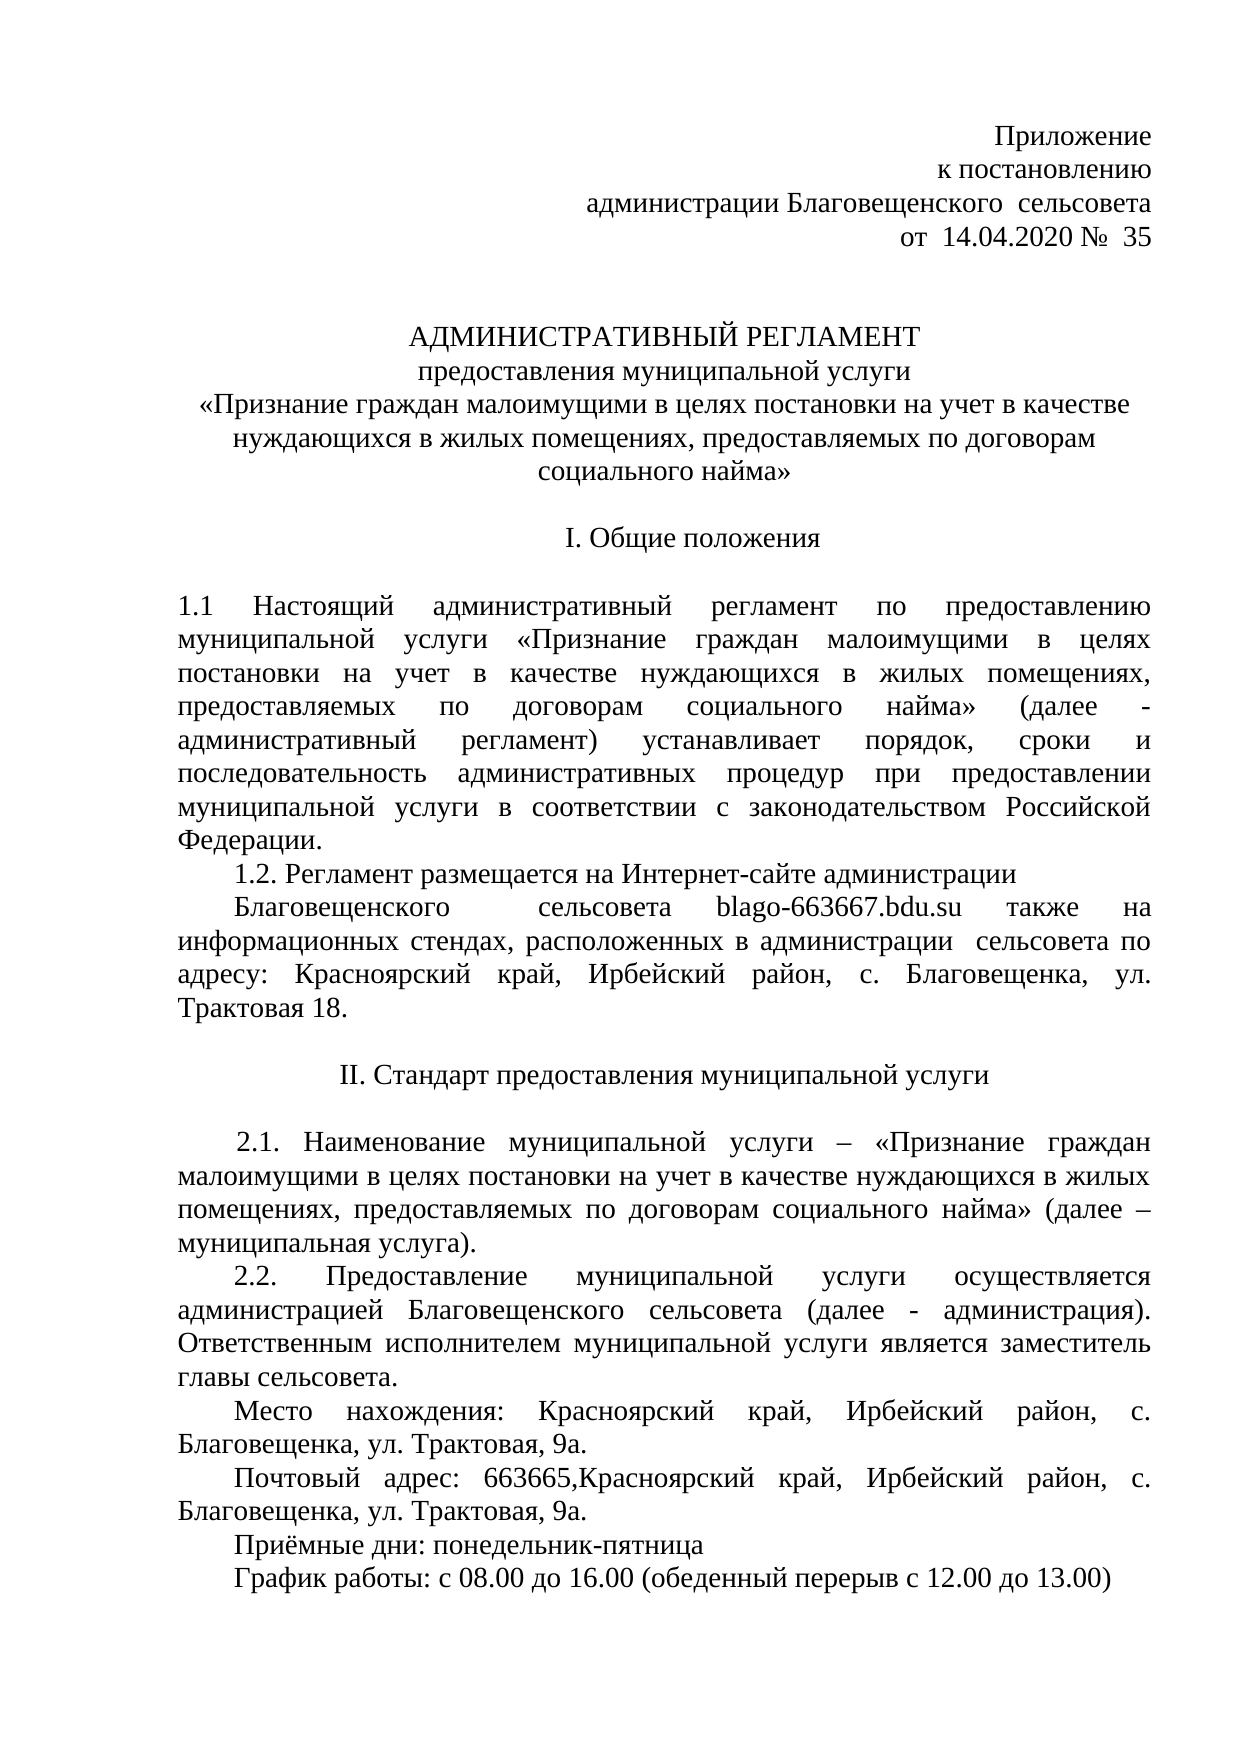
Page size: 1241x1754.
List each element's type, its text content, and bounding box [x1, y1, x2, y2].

text 2.1. Наименование муниципальной услуги – «Признание граждан малоимущими в целях постановки на учет в качестве нуждающихся в жилых помещениях, предоставляемых по договорам социального найма» (далее – муниципальная услуга). [177, 1124, 1152, 1258]
text График работы: с 08.00 до 16.00 (обеденный перерыв с 12.00 до 13.00) [177, 1560, 1152, 1594]
text от 14.04.2020 № 35 [177, 219, 1152, 252]
text 1.1 Настоящий административный регламент по предоставлению муниципальной услуги «Признание граждан малоимущими в целях постановки на учет в качестве нуждающихся в жилых помещениях, предоставляемых по договорам социального найма» (далее - административный регламент) устанавливает порядок, сроки и последовательность административных процедур при предоставлении муниципальной услуги в соответствии с законодательством Российской Федерации. [177, 588, 1152, 856]
text Приёмные дни: понедельник-пятница [177, 1527, 1152, 1560]
text «Признание граждан малоимущими в целях постановки на учет в качестве нуждающихся в жилых помещениях, предоставляемых по договорам социального найма» [177, 386, 1152, 487]
text администрации Благовещенского сельсовета [177, 185, 1152, 219]
text II. Стандарт предоставления муниципальной услуги [177, 1057, 1152, 1091]
text 1.2. Регламент размещается на Интернет-сайте администрации [177, 856, 1152, 889]
text 2.2. Предоставление муниципальной услуги осуществляется администрацией Благовещенского сельсовета (далее - администрация). Ответственным исполнителем муниципальной услуги является заместитель главы сельсовета. [177, 1258, 1152, 1393]
text Благовещенского сельсовета blago-663667.bdu.su также на информационных стендах, расположенных в администрации сельсовета по адресу: Красноярский край, Ирбейский район, c. Благовещенка, ул. Трактовая 18. [177, 889, 1152, 1024]
title предоставления муниципальной услуги [177, 353, 1152, 386]
text Общие положения [177, 521, 1152, 554]
text к постановлению [177, 152, 1152, 185]
title АДМИНИСТРАТИВНЫЙ РЕГЛАМЕНТ [177, 319, 1152, 353]
text Место нахождения: Красноярский край, Ирбейский район, с. Благовещенка, ул. Трактовая, 9а. [177, 1393, 1152, 1460]
text Приложение [177, 118, 1152, 152]
text Почтовый адрес: 663665,Красноярский край, Ирбейский район, с. Благовещенка, ул. Трактовая, 9а. [177, 1460, 1152, 1527]
